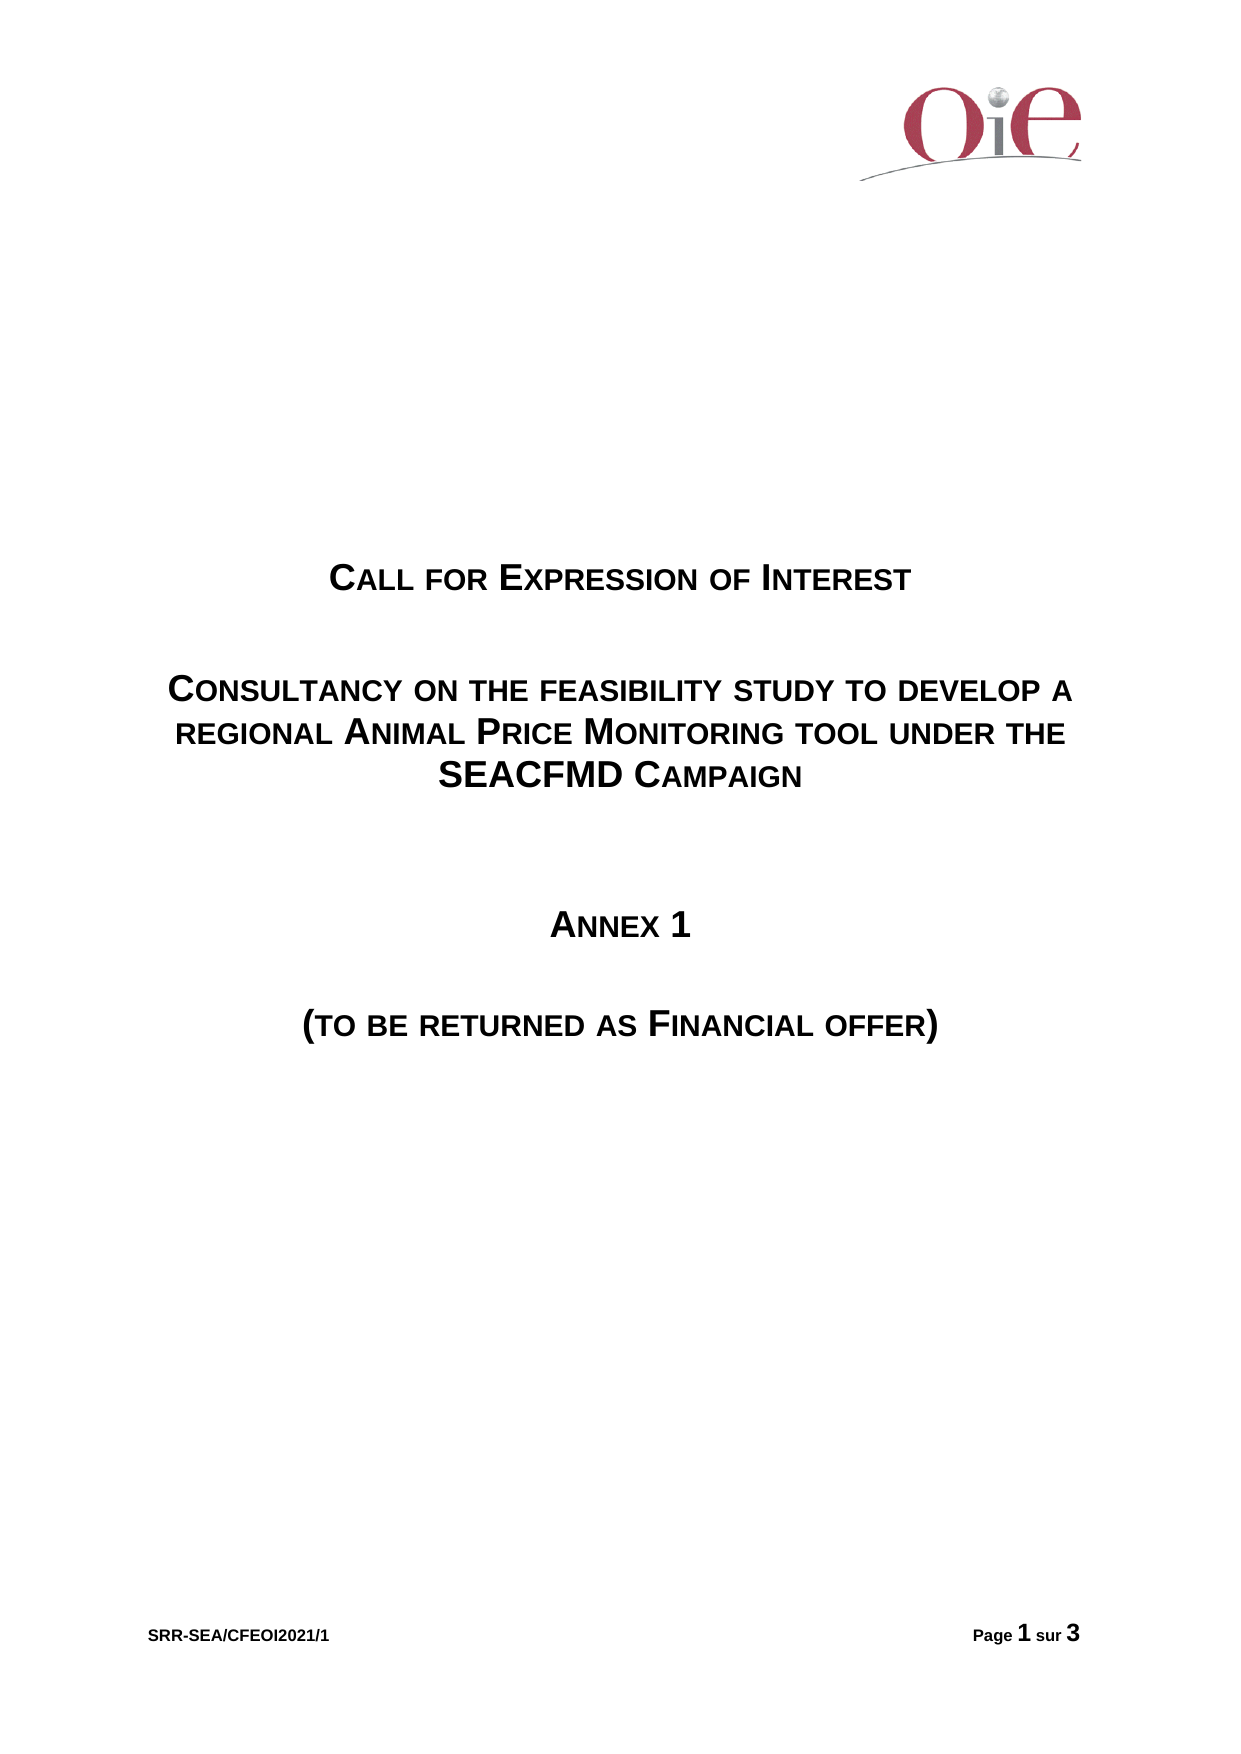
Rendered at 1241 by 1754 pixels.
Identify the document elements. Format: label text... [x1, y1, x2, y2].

text (to be returned as Financial offer) [148, 958, 1093, 1044]
title Call for Expression of Interest [148, 555, 1093, 598]
text Consultancy on the feasibility study to develop a regional Animal Price Monitoring tool under the SEACFMD Campaign [148, 666, 1093, 795]
text Annex 1 [148, 902, 1093, 945]
picture [854, 75, 1093, 181]
